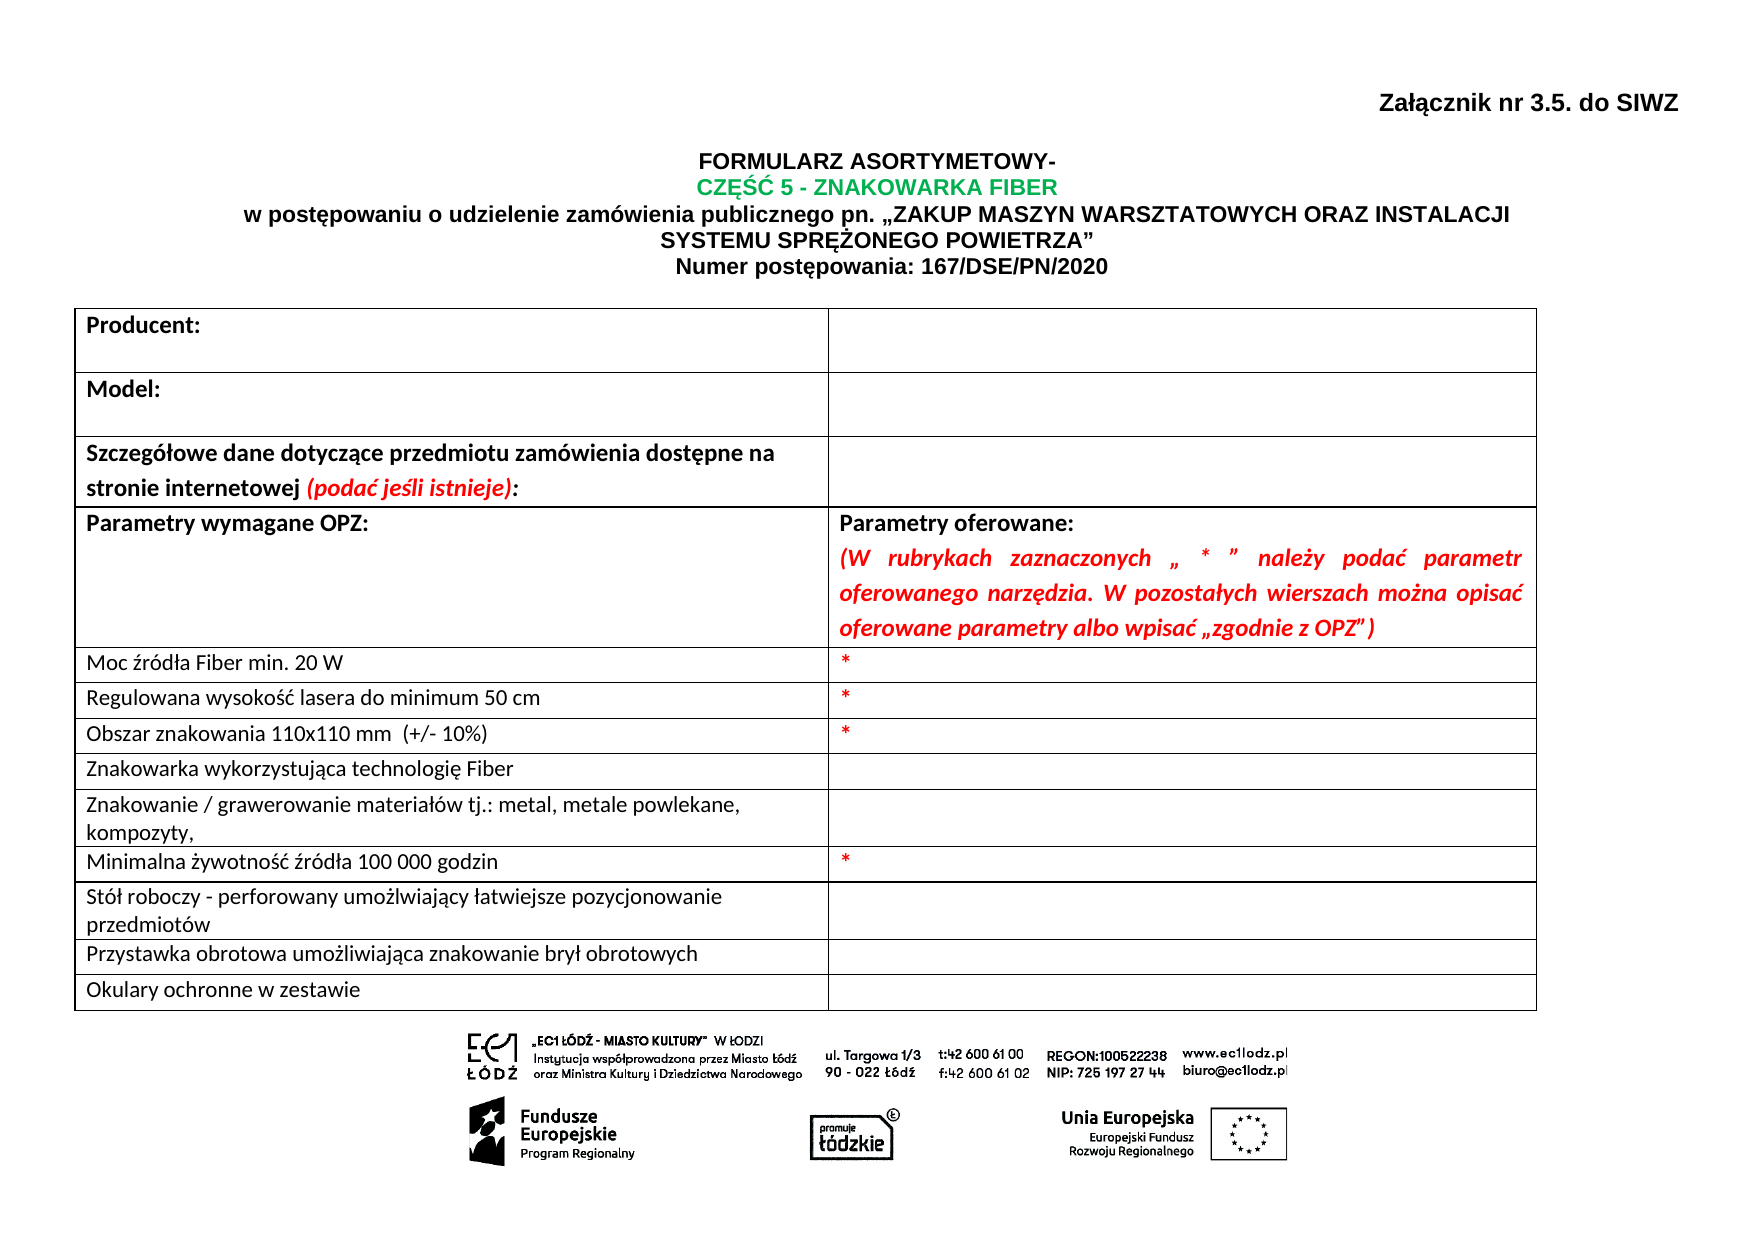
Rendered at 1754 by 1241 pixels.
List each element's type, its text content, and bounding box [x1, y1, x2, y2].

table_cell Znakowarka wykorzystująca technologię Fiber [76, 754, 828, 789]
table_cell [829, 883, 1536, 938]
table_cell [829, 940, 1536, 974]
table_cell Moc źródła Fiber min. 20 W [76, 648, 828, 682]
table_cell Regulowana wysokość lasera do minimum 50 cm [76, 683, 828, 718]
table_cell [829, 790, 1536, 846]
table_cell [829, 975, 1536, 1010]
table_header Producent: [76, 309, 828, 372]
picture [467, 1033, 1288, 1167]
text SYSTEMU SPRĘŻONEGO POWIETRZA” [75, 227, 1679, 253]
table_cell * [829, 683, 1536, 718]
text w postępowaniu o udzielenie zamówienia publicznego pn. „ZAKUP MASZYN WARSZTATOWYCH ORAZ INSTALACJI [75, 201, 1679, 227]
table_cell * [829, 719, 1536, 753]
table_cell [829, 437, 1536, 506]
text FORMULARZ ASORTYMETOWY- [75, 148, 1679, 174]
table_cell [829, 754, 1536, 789]
text Załącznik nr 3.5. do SIWZ [75, 88, 1679, 117]
table_cell Model: [76, 373, 828, 436]
table_cell Przystawka obrotowa umożliwiająca znakowanie brył obrotowych [76, 940, 828, 974]
table_cell Obszar znakowania 110x110 mm (+/- 10%) [76, 719, 828, 753]
table_cell [829, 373, 1536, 436]
table_cell Parametry oferowane: (W rubrykach zaznaczonych „ * ” należy podać parametr oferowanego narzędzia. W pozostałych wierszach można opisać oferowane parametry albo wpisać „zgodnie z OPZ”) [829, 508, 1536, 647]
table_cell * [829, 847, 1536, 881]
table_cell * [829, 648, 1536, 682]
table_cell Znakowanie / grawerowanie materiałów tj.: metal, metale powlekane, kompozyty, [76, 790, 828, 846]
table_cell Parametry wymagane OPZ: [76, 508, 828, 647]
table_cell Okulary ochronne w zestawie [76, 975, 828, 1010]
text CZĘŚĆ 5 - ZNAKOWARKA FIBER [75, 174, 1679, 201]
table_cell Minimalna żywotność źródła 100 000 godzin [76, 847, 828, 881]
table_cell Stół roboczy - perforowany umożlwiający łatwiejsze pozycjonowanie przedmiotów [76, 883, 828, 938]
text Numer postępowania: 167/DSE/PN/2020 [75, 253, 1708, 279]
table_cell Szczegółowe dane dotyczące przedmiotu zamówienia dostępne na stronie internetowej (podać jeśli istnieje): [76, 437, 828, 506]
table_header [829, 309, 1536, 372]
